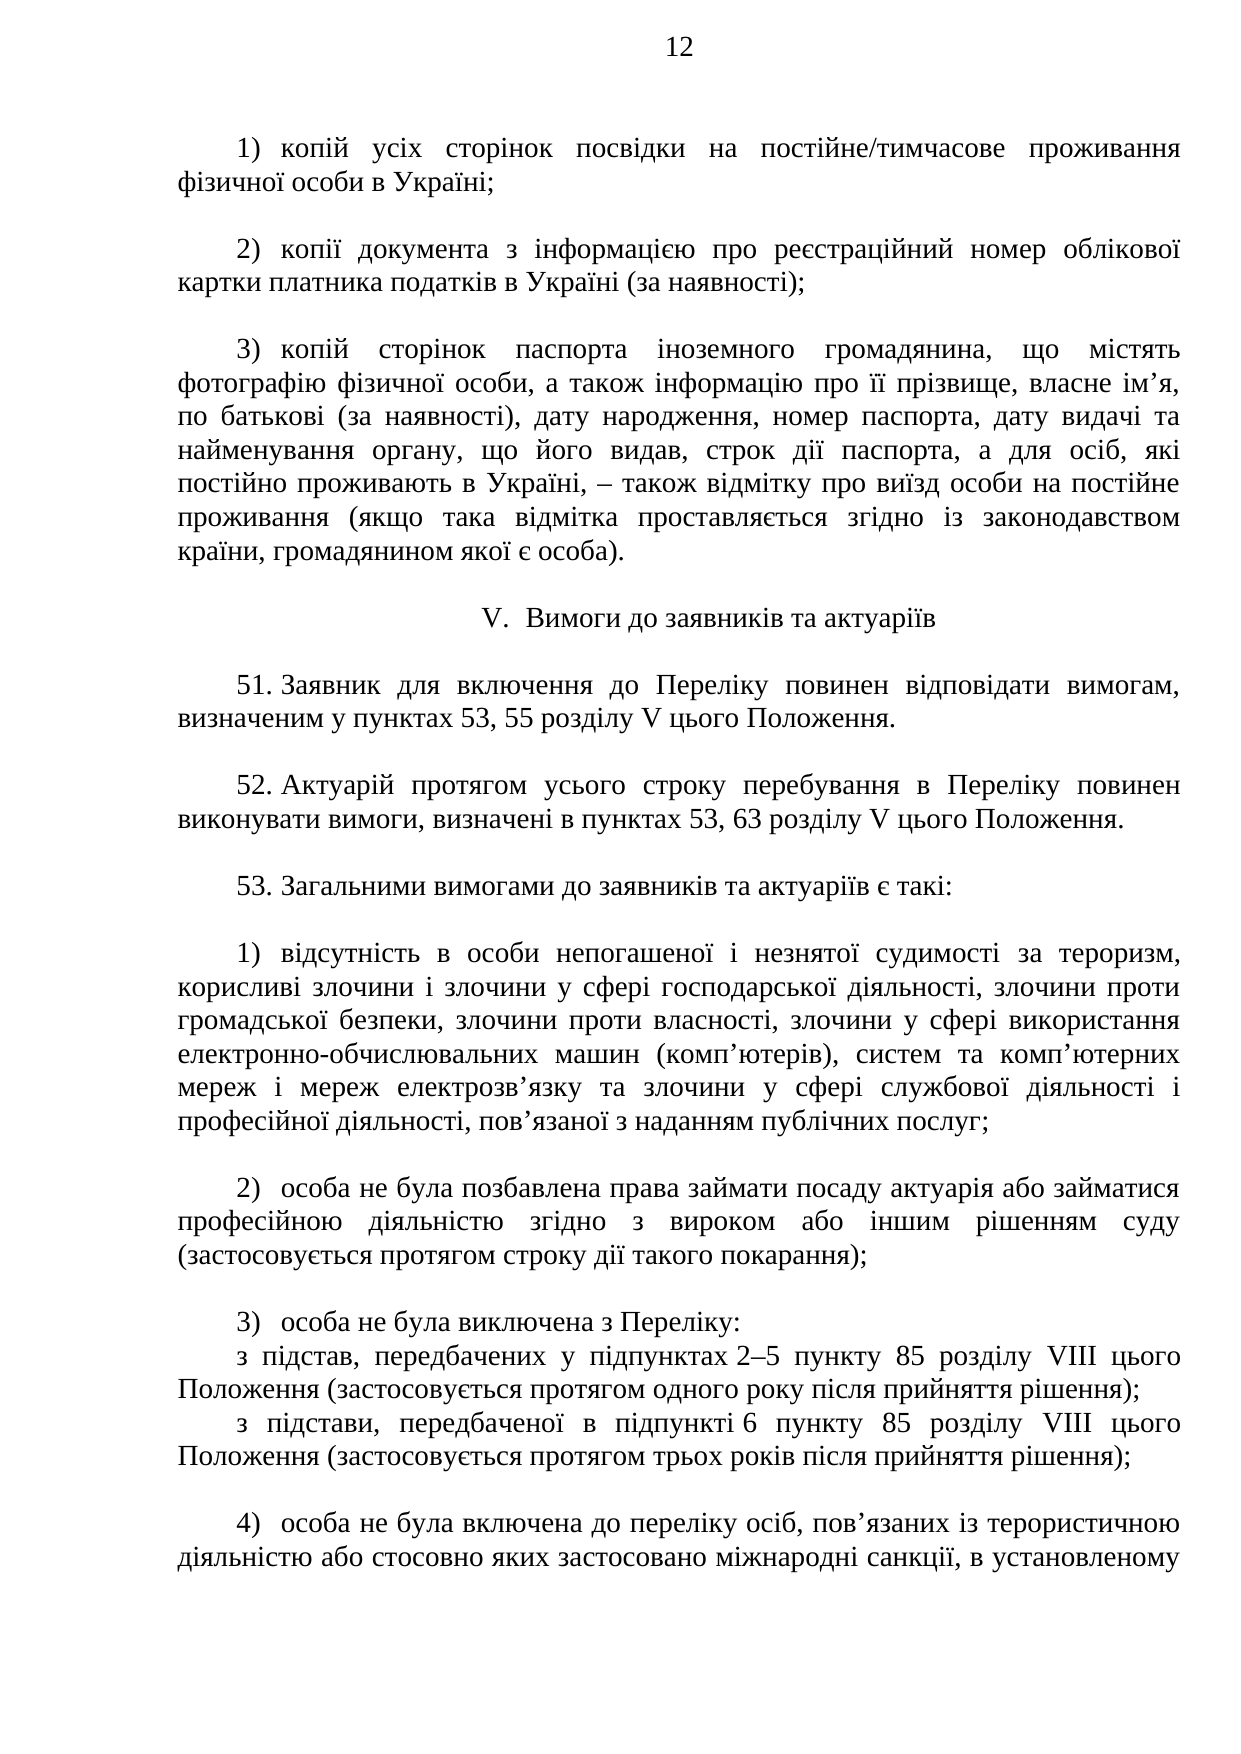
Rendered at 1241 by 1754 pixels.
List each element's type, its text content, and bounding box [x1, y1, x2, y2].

text з підстав, передбачених у підпунктах 2–5 пункту 85 розділу VIII цього Положення (застосовується протягом одного року після прийняття рішення); [177, 1338, 1181, 1405]
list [177, 1505, 1181, 1572]
text з підстави, передбаченої в підпункті 6 пункту 85 розділу VIII цього Положення (застосовується протягом трьох років після прийняття рішення); [177, 1405, 1181, 1472]
list копії документа з інформацією про реєстраційний номер облікової картки платника податків в Україні (за наявності); [177, 231, 1181, 298]
list особа не була позбавлена права займати посаду актуарія або займатися професійною діяльністю згідно з вироком або іншим рішенням суду (застосовується протягом строку дії такого покарання); [177, 1170, 1181, 1271]
list Актуарій протягом усього строку перебування в Переліку повинен виконувати вимоги, визначені в пунктах 53, 63 розділу V цього Положення. [177, 767, 1181, 834]
list Заявник для включення до Переліку повинен відповідати вимогам, визначеним у пунктах 53, 55 розділу V цього Положення. [177, 667, 1181, 734]
list копій сторінок паспорта іноземного громадянина, що містять фотографію фізичної особи, а також інформацію про її прізвище, власне ім’я, по батькові (за наявності), дату народження, номер паспорта, дату видачі та найменування органу, що його видав, строк дії паспорта, а для осіб, які постійно проживають в Україні, – також відмітку про виїзд особи на постійне проживання (якщо така відмітка проставляється згідно із законодавством країни, громадянином якої є особа). [177, 331, 1181, 566]
list Загальними вимогами до заявників та актуаріїв є такі: [177, 868, 1181, 902]
list особа не була виключена з Переліку: [177, 1304, 1181, 1338]
list відсутність в особи непогашеної і незнятої судимості за тероризм, корисливі злочини і злочини у сфері господарської діяльності, злочини проти громадської безпеки, злочини проти власності, злочини у сфері використання електронно-обчислювальних машин (комп’ютерів), систем та комп’ютерних мереж і мереж електрозв’язку та злочини у сфері службової діяльності і професійної діяльності, пов’язаної з наданням публічних послуг; [177, 935, 1181, 1136]
list копій усіх сторінок посвідки на постійне/тимчасове проживання фізичної особи в Україні; [177, 130, 1181, 197]
list Вимоги до заявників та актуаріїв [177, 600, 1181, 633]
